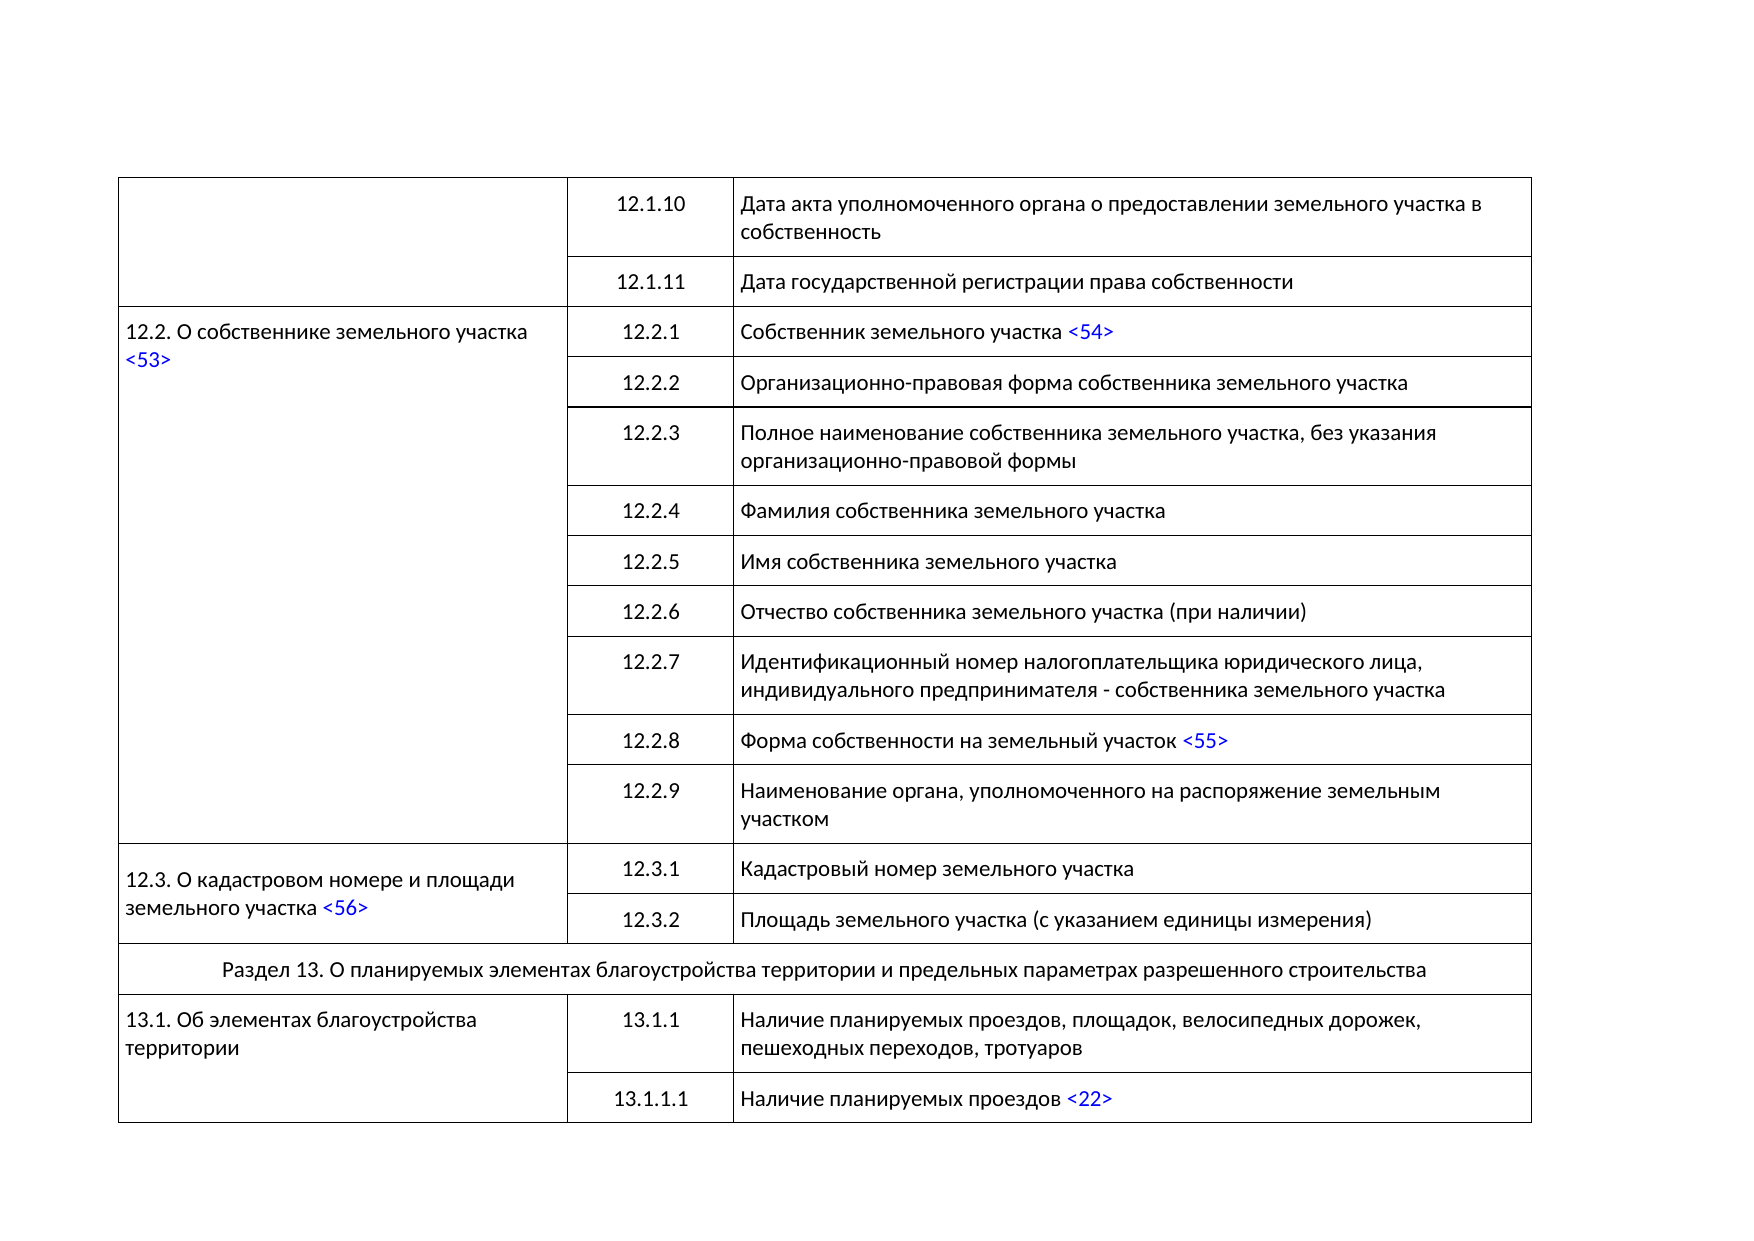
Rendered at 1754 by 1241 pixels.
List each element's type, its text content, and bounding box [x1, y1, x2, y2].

table_cell Раздел 13. О планируемых элементах благоустройства территории и предельных параметрах разрешенного строительства [119, 944, 1531, 994]
table_cell 12.2.7 [568, 637, 733, 714]
table_cell 13.1. Об элементах благоустройства территории [119, 995, 567, 1122]
table_cell 12.3.1 [568, 844, 733, 893]
table_cell Полное наименование собственника земельного участка, без указания организационно-правовой формы [734, 408, 1531, 485]
table_cell 12.2.2 [568, 357, 733, 406]
table_cell Площадь земельного участка (с указанием единицы измерения) [734, 894, 1531, 943]
table_cell Дата акта уполномоченного органа о предоставлении земельного участка в собственность [734, 178, 1531, 256]
table_cell 12.2. О собственнике земельного участка <53> [119, 307, 567, 843]
table_cell 12.3.2 [568, 894, 733, 943]
table_cell Фамилия собственника земельного участка [734, 486, 1531, 535]
table_cell 13.1.1.1 [568, 1073, 733, 1122]
table_cell 12.2.6 [568, 586, 733, 636]
table_cell Отчество собственника земельного участка (при наличии) [734, 586, 1531, 636]
table_cell 12.1.11 [568, 257, 733, 306]
table_cell 12.1.10 [568, 178, 733, 256]
table_cell 12.2.5 [568, 536, 733, 585]
table_cell Кадастровый номер земельного участка [734, 844, 1531, 893]
table_cell Организационно-правовая форма собственника земельного участка [734, 357, 1531, 406]
table_cell Наличие планируемых проездов, площадок, велосипедных дорожек, пешеходных переходов, тротуаров [734, 995, 1531, 1072]
table_cell 12.2.3 [568, 408, 733, 485]
table_cell 13.1.1 [568, 995, 733, 1072]
table_cell Форма собственности на земельный участок <55> [734, 715, 1531, 764]
table_cell Имя собственника земельного участка [734, 536, 1531, 585]
table_cell Наличие планируемых проездов <22> [734, 1073, 1531, 1122]
table_cell 12.2.1 [568, 307, 733, 356]
table_cell Дата государственной регистрации права собственности [734, 257, 1531, 306]
table_cell Собственник земельного участка <54> [734, 307, 1531, 356]
table_cell 12.2.8 [568, 715, 733, 764]
table_cell 12.3. О кадастровом номере и площади земельного участка <56> [119, 844, 567, 943]
table_cell Идентификационный номер налогоплательщика юридического лица, индивидуального предпринимателя - собственника земельного участка [734, 637, 1531, 714]
table_cell 12.2.4 [568, 486, 733, 535]
table_cell Наименование органа, уполномоченного на распоряжение земельным участком [734, 765, 1531, 843]
table_cell 12.2.9 [568, 765, 733, 843]
